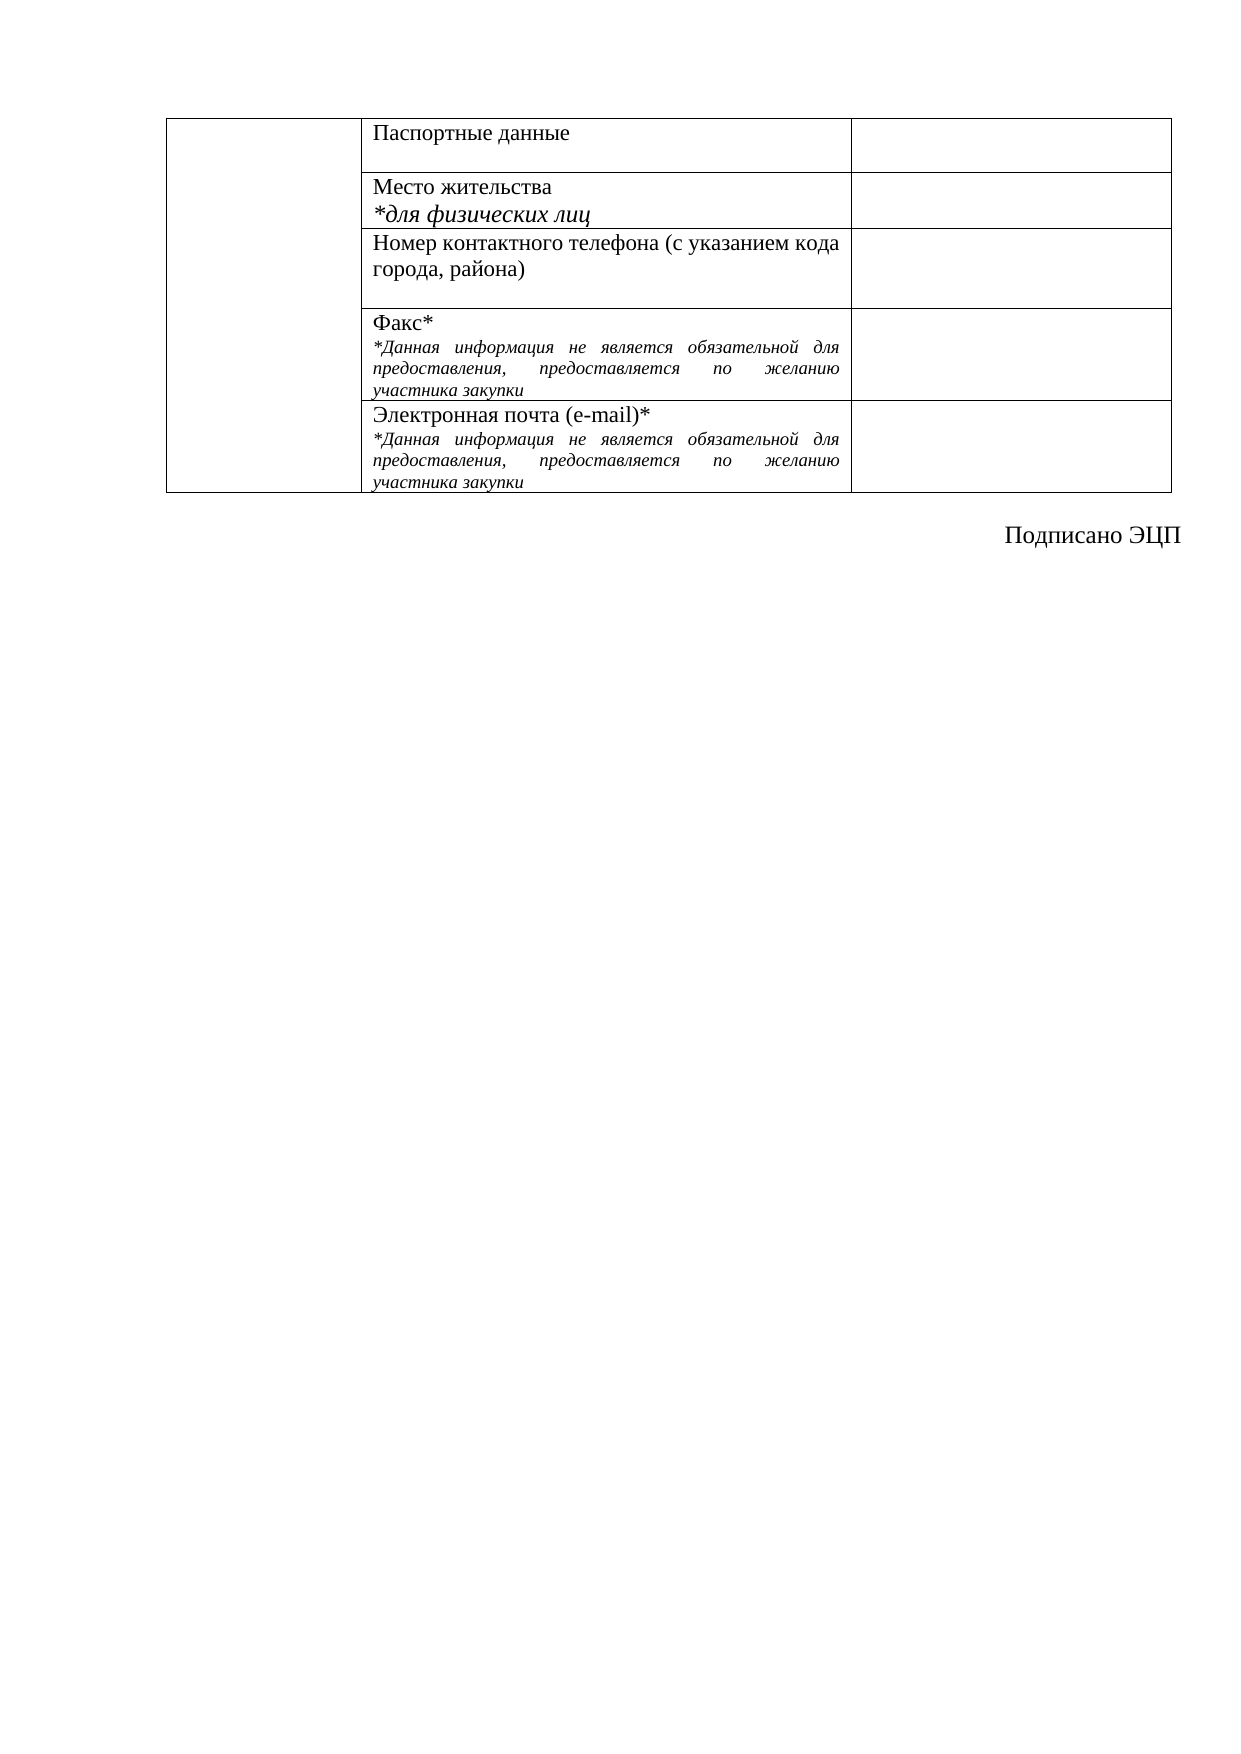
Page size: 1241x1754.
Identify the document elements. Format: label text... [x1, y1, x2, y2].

table_cell Электронная почта (e-mail)* *Данная информация не является обязательной для предоставления, предоставляется по желанию участника закупки [362, 401, 851, 492]
table_cell [852, 229, 1171, 308]
table_cell [852, 173, 1171, 228]
table_cell [852, 119, 1171, 172]
table_cell Номер контактного телефона (с указанием кода города, района) [362, 229, 851, 308]
table_cell Факс* *Данная информация не является обязательной для предоставления, предоставляется по желанию участника закупки [362, 309, 851, 400]
table_cell [852, 401, 1171, 492]
text Подписано ЭЦП [177, 520, 1181, 548]
table_cell Место жительства *для физических лиц [362, 173, 851, 228]
table_cell [852, 309, 1171, 400]
table_cell Паспортные данные [362, 119, 851, 172]
